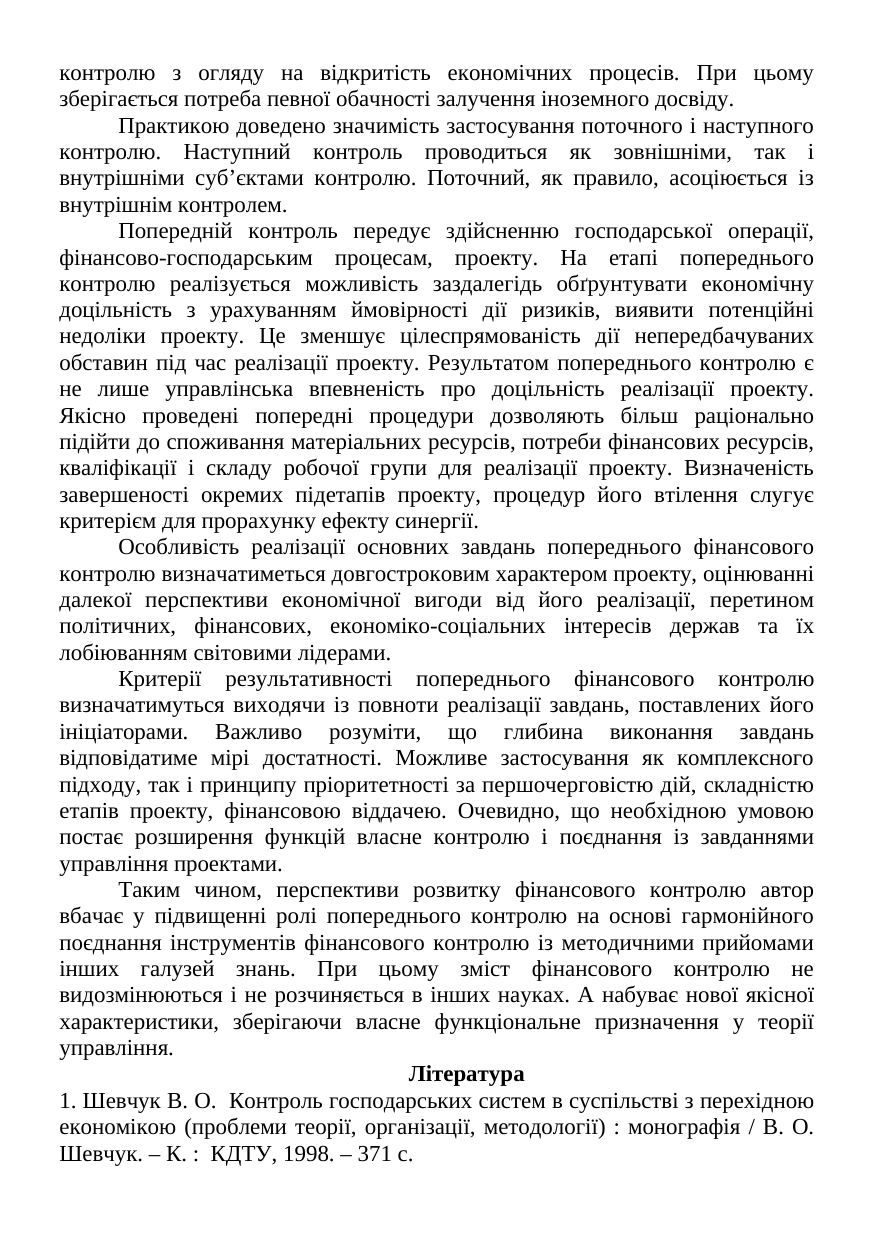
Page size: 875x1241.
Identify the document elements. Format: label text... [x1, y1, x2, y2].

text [59, 59, 815, 112]
text 1. Шевчук В. О. Контроль господарських систем в суспільстві з перехідною економікою (проблеми теорії, організації, методології) : монографія / В. О. Шевчук. – К. : КДТУ, 1998. – 371 с. [59, 1087, 815, 1166]
text Література [59, 1061, 815, 1087]
text Таким чином, перспективи розвитку фінансового контролю автор вбачає у підвищенні ролі попереднього контролю на основі гармонійного поєднання інструментів фінансового контролю із методичними прийомами інших галузей знань. При цьому зміст фінансового контролю не видозмінюються і не розчиняється в інших науках. А набуває нової якісної характеристики, зберігаючи власне функціональне призначення у теорії управління. [59, 876, 815, 1061]
text Попередній контроль передує здійсненню господарської операції, фінансово-господарським процесам, проекту. На етапі попереднього контролю реалізується можливість заздалегідь обґрунтувати економічну доцільність з урахуванням ймовірності дії ризиків, виявити потенційні недоліки проекту. Це зменшує цілеспрямованість дії непередбачуваних обставин під час реалізації проекту. Результатом попереднього контролю є не лише управлінська впевненість про доцільність реалізації проекту. Якісно проведені попередні процедури дозволяють більш раціонально підійти до споживання матеріальних ресурсів, потреби фінансових ресурсів, кваліфікації і складу робочої групи для реалізації проекту. Визначеність завершеності окремих підетапів проекту, процедур його втілення слугує критерієм для прорахунку ефекту синергії. [59, 217, 815, 533]
text Практикою доведено значимість застосування поточного і наступного контролю. Наступний контроль проводиться як зовнішніми, так і внутрішніми суб’єктами контролю. Поточний, як правило, асоціюється із внутрішнім контролем. [59, 112, 815, 217]
text Критерії результативності попереднього фінансового контролю визначатимуться виходячи із повноти реалізації завдань, поставлених його ініціаторами. Важливо розуміти, що глибина виконання завдань відповідатиме мірі достатності. Можливе застосування як комплексного підходу, так і принципу пріоритетності за першочерговістю дій, складністю етапів проекту, фінансовою віддачею. Очевидно, що необхідною умовою постає розширення функцій власне контролю і поєднання із завданнями управління проектами. [59, 665, 815, 876]
text Особливість реалізації основних завдань попереднього фінансового контролю визначатиметься довгостроковим характером проекту, оцінюванні далекої перспективи економічної вигоди від його реалізації, перетином політичних, фінансових, економіко-соціальних інтересів держав та їх лобіюванням світовими лідерами. [59, 533, 815, 665]
